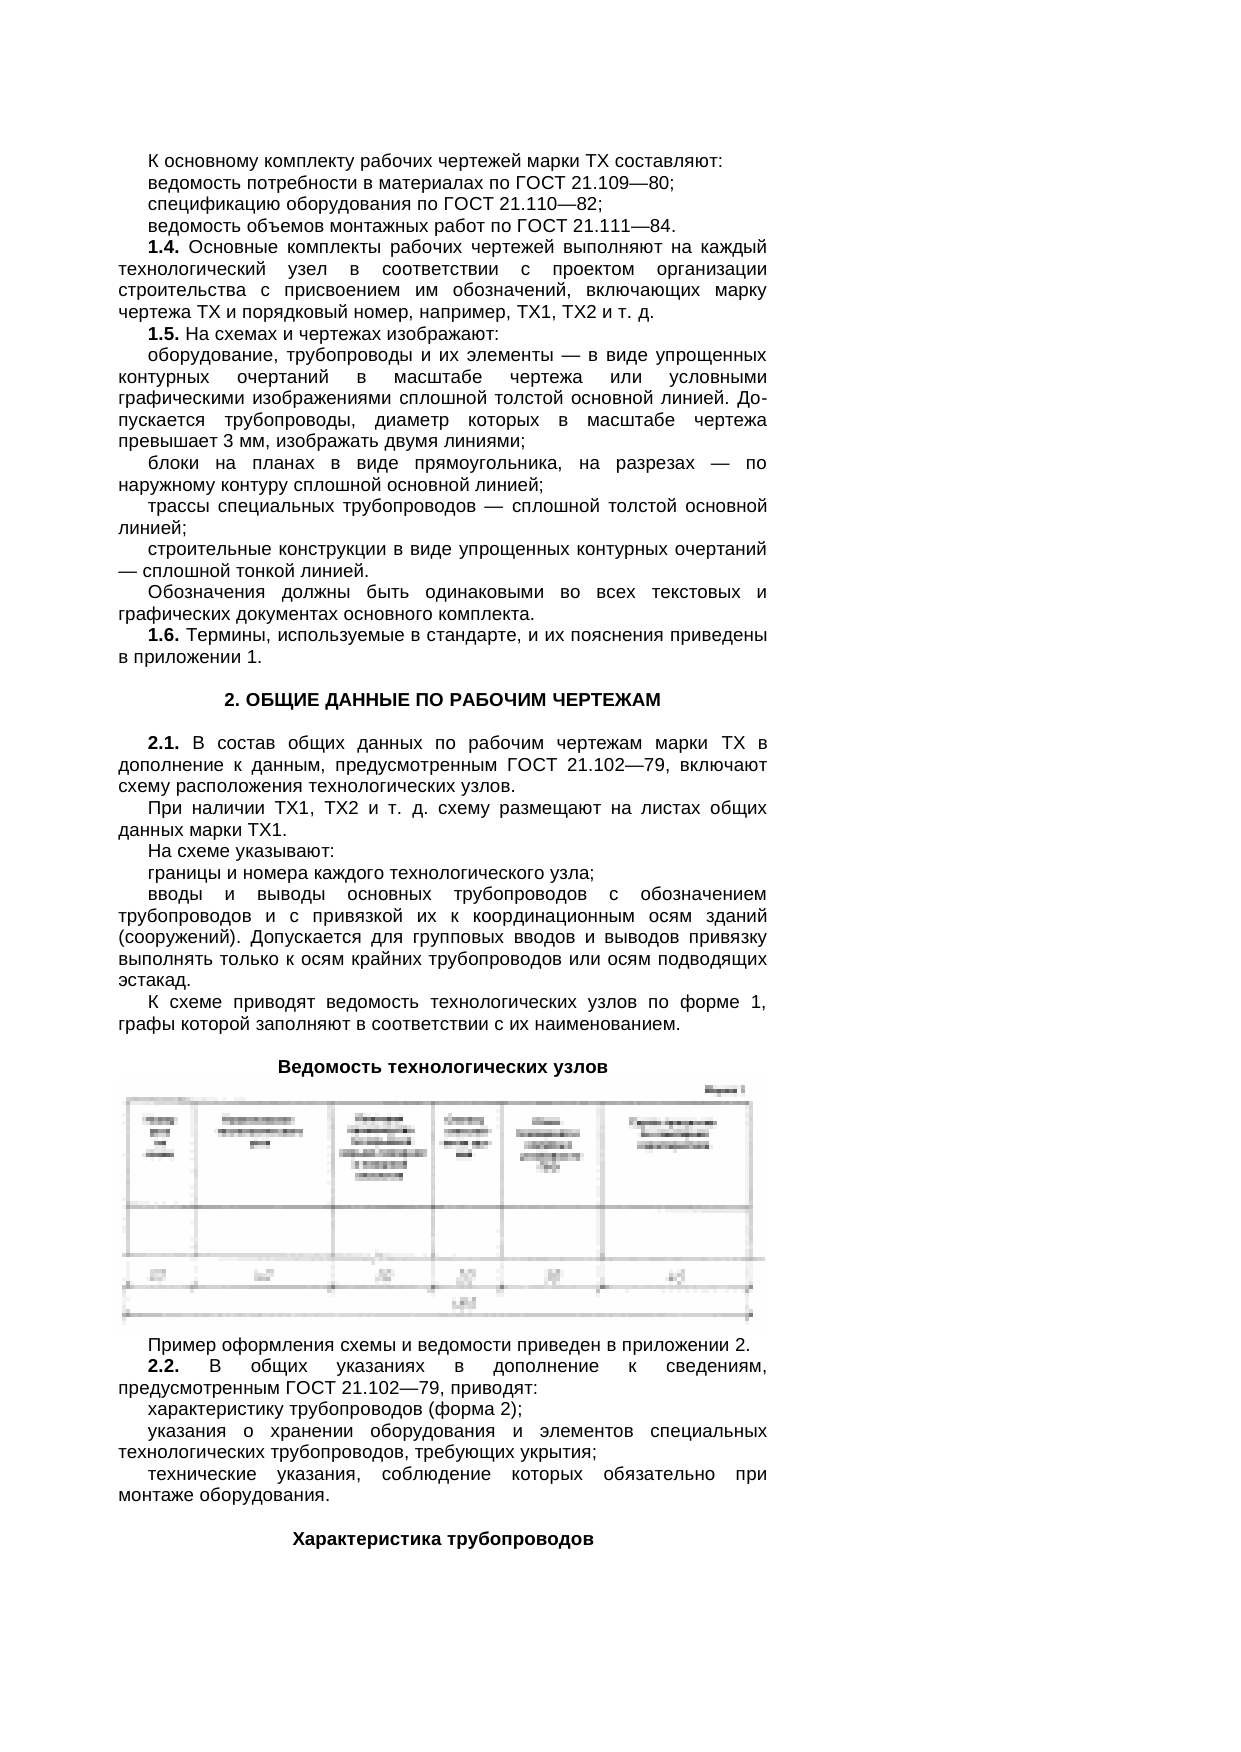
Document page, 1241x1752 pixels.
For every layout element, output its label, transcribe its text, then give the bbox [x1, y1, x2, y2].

text ведомость потребности в материалах по ГОСТ 21.109—80; [118, 172, 768, 193]
text указания о хранении оборудования и элементов специальных технологических трубопроводов, требующих укрытия; [118, 1420, 768, 1463]
text К схеме приводят ведомость технологических узлов по форме 1, графы которой заполняют в соответствии с их наименованием. [118, 991, 768, 1034]
text строительные конструкции в виде упрощенных контурных очертаний — сплошной тонкой линией. [118, 538, 768, 581]
text технические указания, соблюдение которых обязательно при монтаже оборудования. [118, 1463, 768, 1506]
text Ведомость технологических узлов [118, 1056, 768, 1077]
text 2.2. В общих указаниях в дополнение к сведениям, предусмотренным ГОСТ 21.102—79, приводят: [118, 1355, 768, 1398]
text При наличии ТХ1, ТХ2 и т. д. схему размещают на листах общих данных марки ТХ1. [118, 797, 768, 840]
text Обозначения должны быть одинаковыми во всех текстовых и графических документах основного комплекта. [118, 581, 768, 624]
text 1.4. Основные комплекты рабочих чертежей выполняют на каждый технологический узел в соответствии с проектом организации строительства с присвоением им обозначений, включающих марку чертежа ТХ и порядковый номер, например, ТХ1, ТХ2 и т. д. [118, 236, 768, 322]
text Характеристика трубопроводов [118, 1527, 768, 1549]
text спецификацию оборудования по ГОСТ 21.110—82; [118, 193, 768, 215]
text 2. ОБЩИЕ ДАННЫЕ ПО РАБОЧИМ ЧЕРТЕЖАМ [118, 689, 768, 711]
text На схеме указывают: [118, 840, 768, 862]
text Пример оформления схемы и ведомости приведен в приложении 2. [118, 1333, 768, 1355]
text ведомость объемов монтажных работ по ГОСТ 21.111—84. [118, 215, 768, 236]
text блоки на планах в виде прямоугольника, на разрезах — по наружному контуру сплошной основной линией; [118, 452, 768, 495]
text вводы и выводы основных трубопроводов с обозначением трубопроводов и с привязкой их к координационным осям зданий (сооружений). Допускается для групповых вводов и выводов привязку выполнять только к осям крайних трубопроводов или осям подводящих эстакад. [118, 883, 768, 991]
text 1.6. Термины, используемые в стандарте, и их пояснения приведены в приложении 1. [118, 624, 768, 667]
text 1.5. На схемах и чертежах изображают: [118, 322, 768, 344]
text границы и номера каждого технологического узла; [118, 862, 768, 883]
text оборудование, трубопроводы и их элементы — в виде упрощенных контурных очертаний в масштабе чертежа или условными графическими изображениями сплошной толстой основной линией. Допускается трубопроводы, диаметр которых в масштабе чертежа превышает 3 мм, изображать двумя линиями; [118, 344, 768, 452]
text трассы специальных трубопроводов — сплошной толстой основной линией; [118, 495, 768, 538]
text К основному комплекту рабочих чертежей марки ТХ составляют: [118, 150, 768, 172]
text характеристику трубопроводов (форма 2); [118, 1398, 768, 1420]
text 2.1. В состав общих данных по рабочим чертежам марки ТХ в дополнение к данным, предусмотренным ГОСТ 21.102—79, включают схему расположения технологических узлов. [118, 732, 768, 797]
